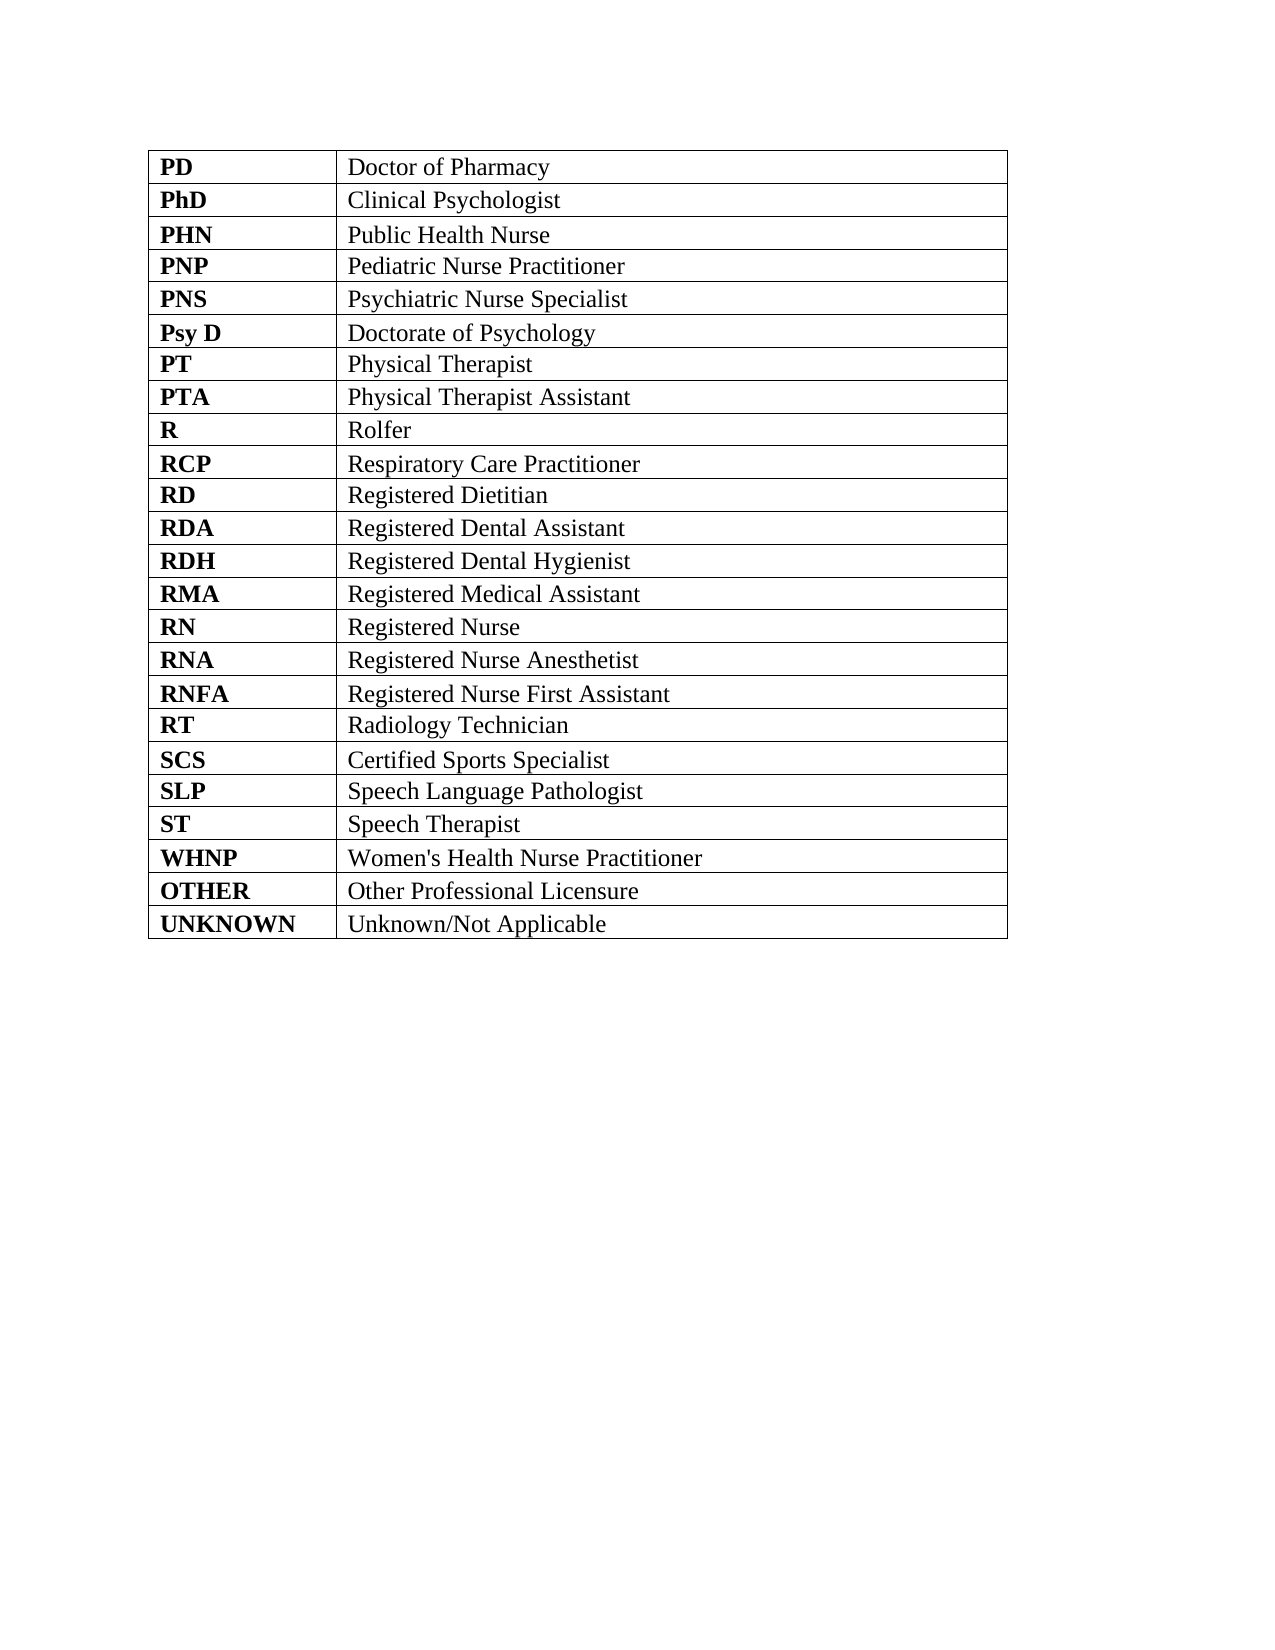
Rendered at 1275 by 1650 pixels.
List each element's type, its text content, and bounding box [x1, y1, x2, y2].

table_cell Psy D [149, 315, 336, 347]
table_cell PNP [149, 250, 336, 281]
table_cell Rolfer [337, 414, 1007, 445]
table_cell PNS [149, 282, 336, 314]
table_cell Speech Therapist [337, 807, 1007, 839]
table_cell Public Health Nurse [337, 217, 1007, 248]
table_cell Registered Medical Assistant [337, 578, 1007, 609]
table_cell Registered Nurse First Assistant [337, 676, 1007, 708]
table_cell Registered Dental Assistant [337, 512, 1007, 544]
table_cell Other Professional Licensure [337, 873, 1007, 905]
table_cell RCP [149, 446, 336, 478]
table_cell ST [149, 807, 336, 839]
table_cell RMA [149, 578, 336, 609]
table_cell SLP [149, 775, 336, 806]
table_cell PT [149, 348, 336, 380]
table_cell UNKNOWN [149, 906, 336, 937]
table_cell PhD [149, 184, 336, 216]
table_cell Registered Nurse [337, 610, 1007, 642]
table_cell RD [149, 479, 336, 511]
table_cell Radiology Technician [337, 709, 1007, 741]
table_cell PD [149, 151, 336, 183]
table_cell SCS [149, 742, 336, 773]
table_cell Unknown/Not Applicable [337, 906, 1007, 937]
table_cell PTA [149, 381, 336, 412]
table_cell R [149, 414, 336, 445]
table_cell Certified Sports Specialist [337, 742, 1007, 773]
table_cell Registered Nurse Anesthetist [337, 643, 1007, 675]
table_cell Women's Health Nurse Practitioner [337, 840, 1007, 872]
table_cell WHNP [149, 840, 336, 872]
table_cell Doctor of Pharmacy [337, 151, 1007, 183]
table_cell Respiratory Care Practitioner [337, 446, 1007, 478]
table_cell Registered Dental Hygienist [337, 545, 1007, 577]
table_cell RNFA [149, 676, 336, 708]
table_cell Pediatric Nurse Practitioner [337, 250, 1007, 281]
table_cell RT [149, 709, 336, 741]
table_cell RDH [149, 545, 336, 577]
table_cell Physical Therapist [337, 348, 1007, 380]
table_cell Clinical Psychologist [337, 184, 1007, 216]
table_cell Psychiatric Nurse Specialist [337, 282, 1007, 314]
table_cell Registered Dietitian [337, 479, 1007, 511]
table_cell RN [149, 610, 336, 642]
table_cell PHN [149, 217, 336, 248]
table_cell RNA [149, 643, 336, 675]
table_cell Physical Therapist Assistant [337, 381, 1007, 412]
table_cell OTHER [149, 873, 336, 905]
table_cell Speech Language Pathologist [337, 775, 1007, 806]
table_cell Doctorate of Psychology [337, 315, 1007, 347]
table_cell RDA [149, 512, 336, 544]
